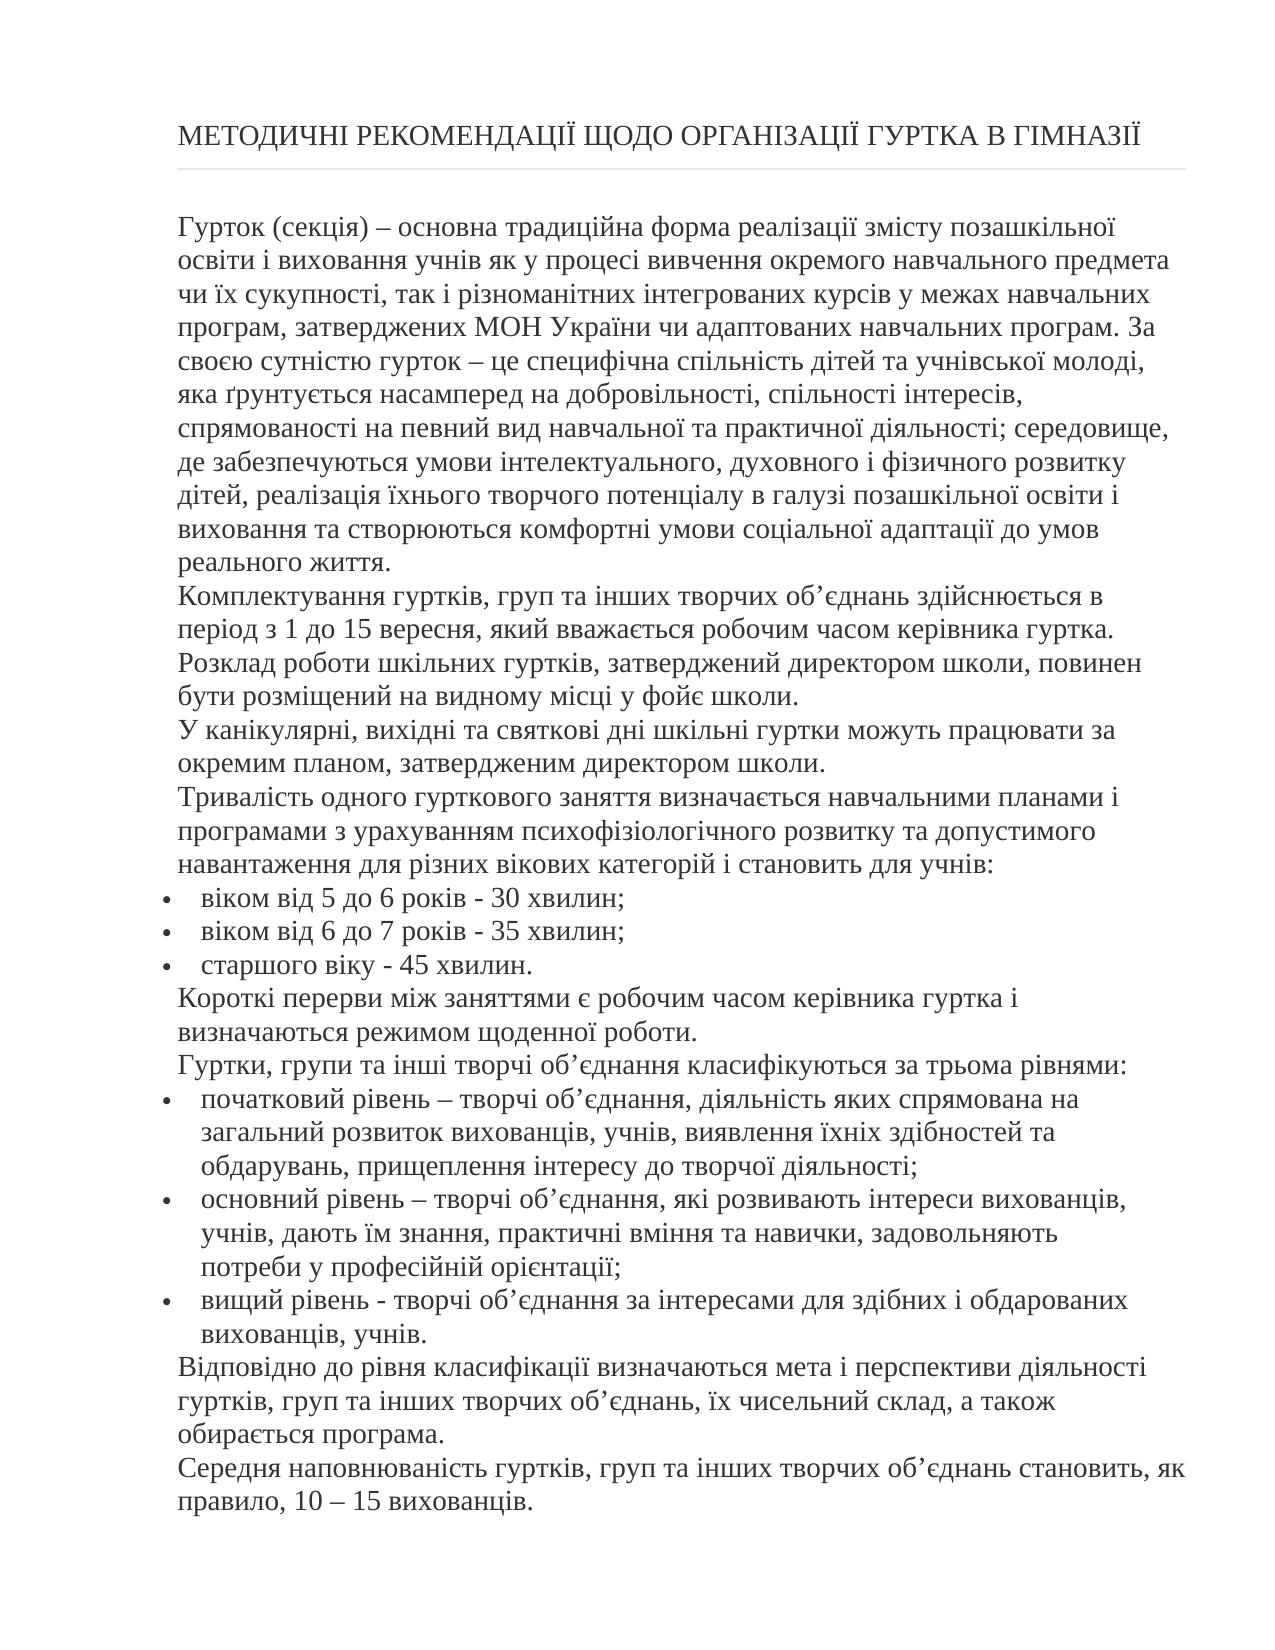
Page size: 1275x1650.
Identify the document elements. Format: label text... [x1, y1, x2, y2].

text Гурток (секція) – основна традиційна форма реалізації змісту позашкільної освіти і виховання учнів як у процесі вивчення окремого навчального предмета чи їх сукупності, так і різноманітних інтегрованих курсів у межах навчальних програм, затверджених МОН України чи адаптованих навчальних програм. За своєю сутністю гурток – це специфічна спільність дітей та учнівської молоді, яка ґрунтується насамперед на добровільності, спільності інтересів, спрямованості на певний вид навчальної та практичної діяльності; середовище, де забезпечуються умови інтелектуального, духовного і фізичного розвитку дітей, реалізація їхнього творчого потенціалу в галузі позашкільної освіти і виховання та створюються комфортні умови соціальної адаптації до умов реального життя. [177, 209, 1186, 578]
text Комплектування гуртків, груп та інших творчих об’єднань здійснюється в період з 1 до 15 вересня, який вважається робочим часом керівника гуртка. [177, 578, 1186, 645]
list старшого віку - 45 хвилин. [163, 947, 1163, 980]
text Середня наповнюваність гуртків, груп та інших творчих об’єднань становить, як правило, 10 – 15 вихованців. [177, 1450, 1186, 1517]
text Відповідно до рівня класифікації визначаються мета і перспективи діяльності гуртків, груп та інших творчих об’єднань, їх чисельний склад, а також обирається програма. [177, 1349, 1186, 1450]
text Розклад роботи шкільних гуртків, затверджений директором школи, повинен бути розміщений на видному місці у фойє школи. [177, 645, 1186, 712]
text Короткі перерви між заняттями є робочим часом керівника гуртка і визначаються режимом щоденної роботи. [177, 980, 1186, 1047]
list основний рівень – творчі об’єднання, які розвивають інтереси вихованців, учнів, дають їм знання, практичні вміння та навички, задовольняють потреби у професійній орієнтації; [163, 1182, 1163, 1282]
list вищий рівень - творчі об’єднання за інтересами для здібних і обдарованих вихованців, учнів. [163, 1282, 1163, 1349]
text МЕТОДИЧНІ РЕКОМЕНДАЦІЇ ЩОДО ОРГАНІЗАЦІЇ ГУРТКА В ГІМНАЗІЇ [177, 118, 1186, 168]
text У канікулярні, вихідні та святкові дні шкільні гуртки можуть працювати за окремим планом, затвердженим директором школи. [177, 712, 1186, 779]
list віком від 6 до 7 років - 35 хвилин; [163, 913, 1163, 947]
list віком від 5 до 6 років - 30 хвилин; [163, 880, 1163, 913]
text Тривалість одного гурткового заняття визначається навчальними планами і програмами з урахуванням психофізіологічного розвитку та допустимого навантаження для різних вікових категорій і становить для учнів: [177, 779, 1186, 880]
text Гуртки, групи та інші творчі об’єднання класифікуються за трьома рівнями: [177, 1047, 1186, 1081]
list початковий рівень – творчі об’єднання, діяльність яких спрямована на загальний розвиток вихованців, учнів, виявлення їхніх здібностей та обдарувань, прищеплення інтересу до творчої діяльності; [163, 1081, 1163, 1182]
